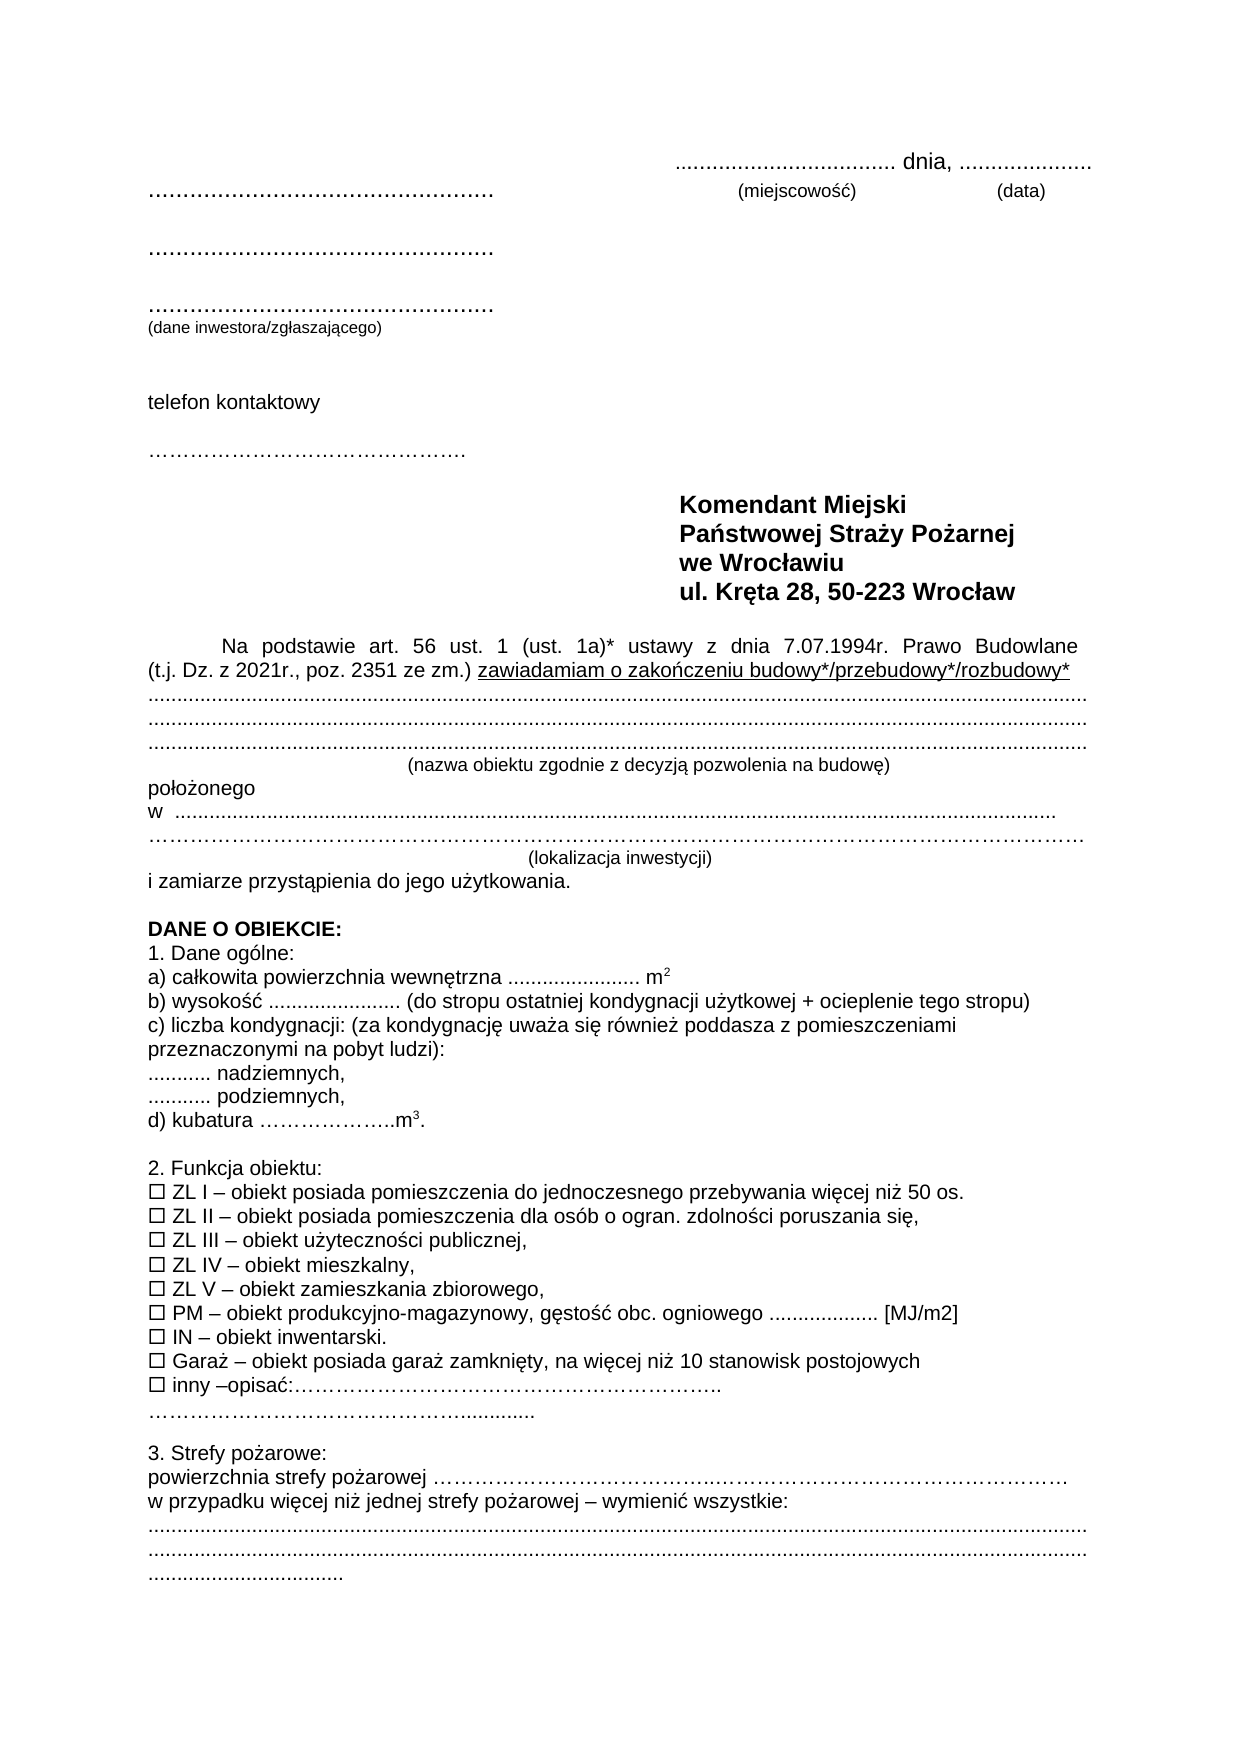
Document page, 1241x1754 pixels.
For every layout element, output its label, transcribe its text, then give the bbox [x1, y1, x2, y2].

text ZL I – obiekt posiada pomieszczenia do jednoczesnego przebywania więcej niż 50 os. [148, 1180, 1093, 1204]
text 1. Dane ogólne: [148, 941, 1093, 964]
text .................................................. [148, 289, 1093, 318]
text PM – obiekt produkcyjno-magazynowy, gęstość obc. ogniowego ................... [MJ/m2] [148, 1301, 1093, 1324]
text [148, 1513, 1093, 1585]
text ………………………………………. [148, 437, 1093, 461]
text d) kubatura ………………..m3. [148, 1108, 1093, 1132]
text ......................................................................................................................................................................................................................................................................................................................................................................................................................................................................................................... [148, 682, 1093, 754]
text w przypadku więcej niż jednej strefy pożarowej – wymienić wszystkie: [148, 1489, 1093, 1513]
text .................................................. (miejscowość) (data) [148, 174, 1093, 203]
text (nazwa obiektu zgodnie z decyzją pozwolenia na budowę) [148, 754, 1093, 775]
text we Wrocławiu [679, 548, 1093, 576]
text ........... podziemnych, [148, 1084, 1093, 1108]
text ZL V – obiekt zamieszkania zbiorowego, [148, 1276, 1093, 1301]
text ZL IV – obiekt mieszkalny, [148, 1252, 1093, 1276]
text a) całkowita powierzchnia wewnętrzna ....................... m2 [148, 964, 1093, 988]
text Na podstawie art. 56 ust. 1 (ust. 1a)* ustawy z dnia 7.07.1994r. Prawo Budowlane (t.j. Dz. z 2021r., poz. 2351 ze zm.) zawiadamiam o zakończeniu budowy*/przebudowy*/rozbudowy* [148, 634, 1093, 682]
text 3. Strefy pożarowe: [148, 1441, 1093, 1465]
text b) wysokość ....................... (do stropu ostatniej kondygnacji użytkowej + ocieplenie tego stropu) [148, 988, 1093, 1012]
text ……………………………………………………………………………………………………………………… [148, 823, 1093, 847]
text ................................... dnia, ..................... [148, 148, 1093, 174]
text Państwowej Straży Pożarnej [679, 519, 1093, 548]
text ........... nadziemnych, [148, 1060, 1093, 1084]
text (lokalizacja inwestycji) [148, 847, 1093, 869]
text DANE O OBIEKCIE: [148, 917, 1093, 941]
text (dane inwestora/zgłaszającego) [148, 318, 1093, 337]
text telefon kontaktowy [148, 389, 1093, 413]
text c) liczba kondygnacji: (za kondygnację uważa się również poddasza z pomieszczeniami [148, 1012, 1093, 1036]
text inny –opisać:……………………………………………………..………………………………………............. [148, 1373, 1093, 1423]
text ul. Kręta 28, 50-223 Wrocław [679, 576, 1093, 605]
text powierzchnia strefy pożarowej …………………………………..…………………………………………… [148, 1465, 1093, 1489]
text ZL III – obiekt użyteczności publicznej, [148, 1228, 1093, 1252]
text Garaż – obiekt posiada garaż zamknięty, na więcej niż 10 stanowisk postojowych [148, 1349, 1093, 1373]
text położonego w ......................................................................................................................................................... [148, 775, 1093, 823]
text ZL II – obiekt posiada pomieszczenia dla osób o ogran. zdolności poruszania się, [148, 1204, 1093, 1228]
text IN – obiekt inwentarski. [148, 1324, 1093, 1349]
text i zamiarze przystąpienia do jego użytkowania. [148, 869, 1093, 893]
text 2. Funkcja obiektu: [148, 1156, 1093, 1180]
text Komendant Miejski [679, 490, 1093, 519]
text przeznaczonymi na pobyt ludzi): [148, 1036, 1093, 1060]
text .................................................. [148, 231, 1093, 260]
